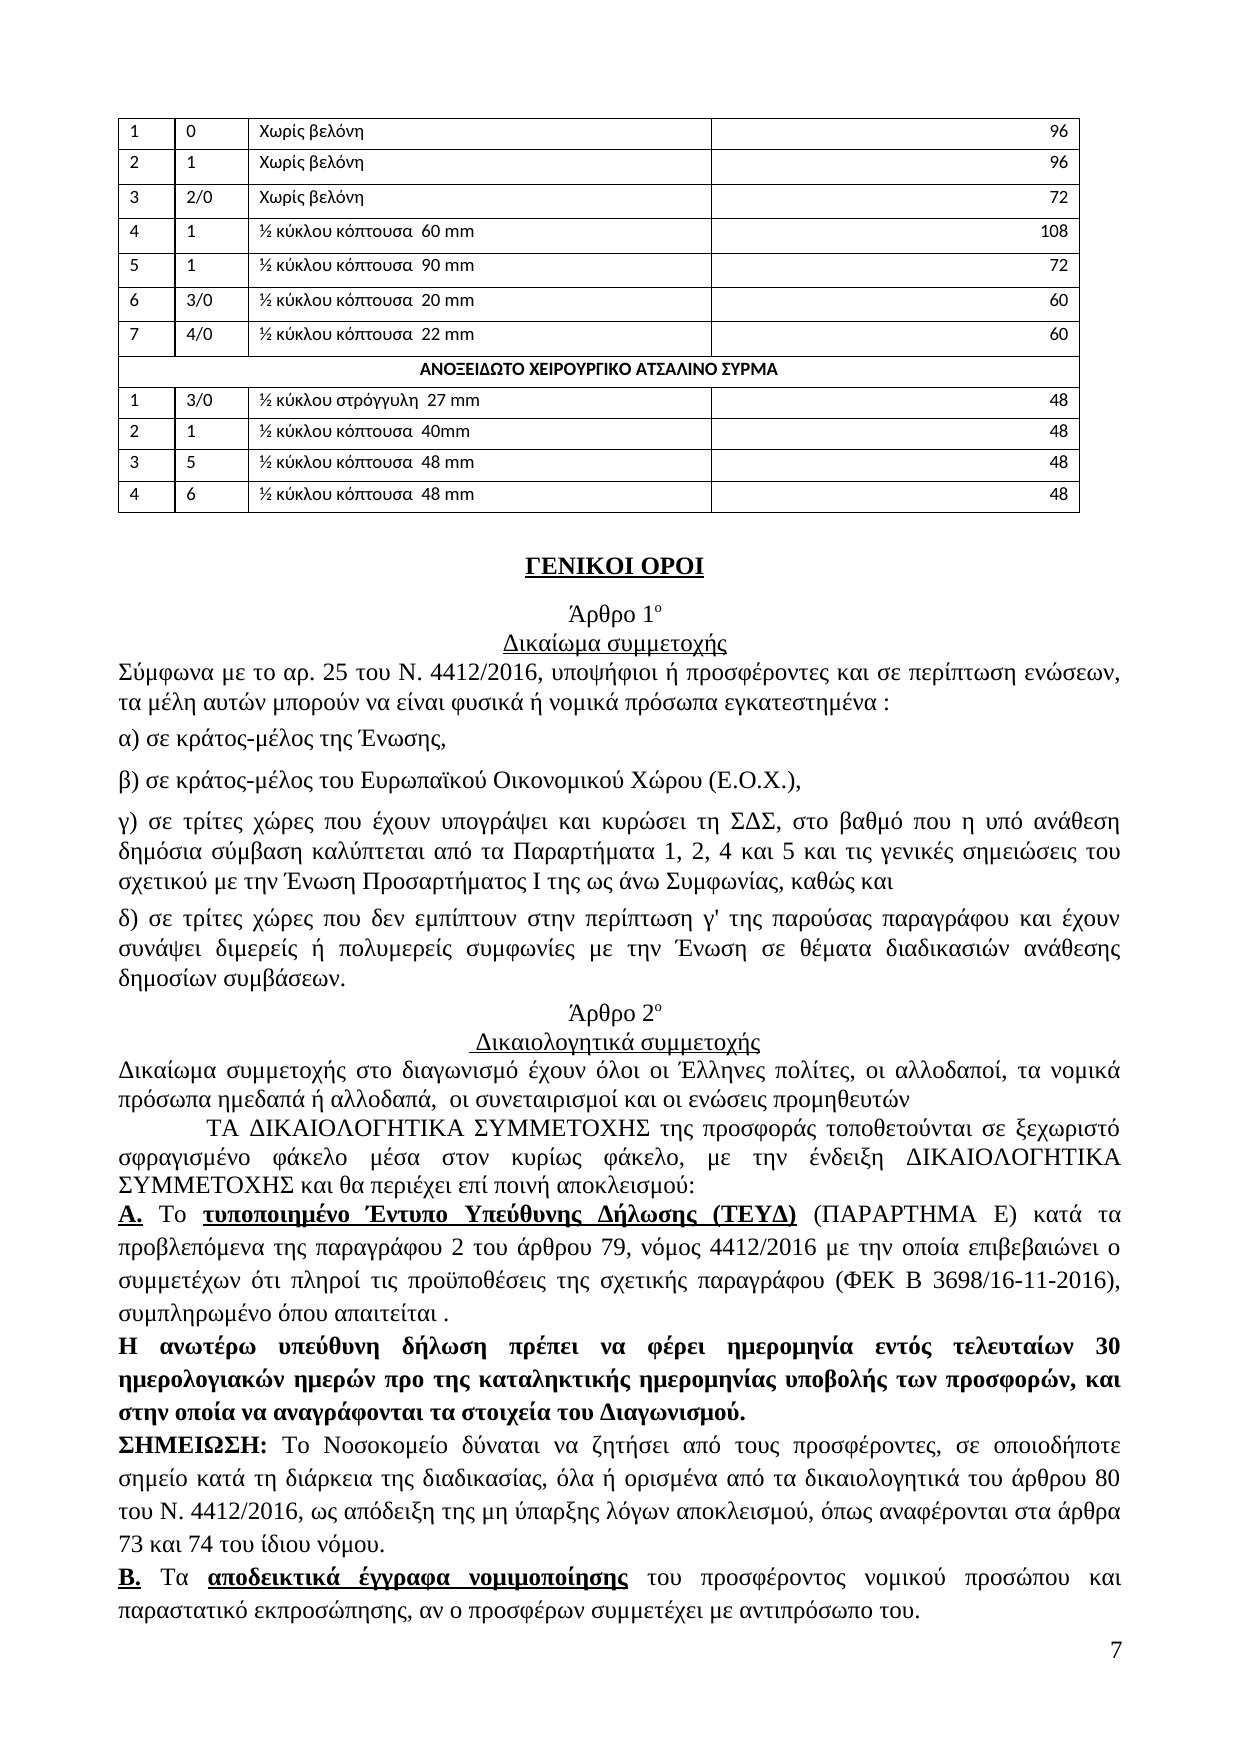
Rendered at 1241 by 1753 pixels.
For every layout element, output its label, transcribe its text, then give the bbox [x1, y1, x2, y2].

table_cell 1 [176, 219, 248, 252]
table_cell 6 [176, 482, 248, 512]
table_cell 3/0 [176, 388, 248, 418]
table_cell 48 [712, 450, 1079, 481]
table_cell ½ κύκλου κόπτουσα 48 mm [249, 450, 711, 481]
text Σύμφωνα με το αρ. 25 του Ν. 4412/2016, υποψήφιοι ή προσφέροντες και σε περίπτωση ενώσεων, τα μέλη αυτών μπορούν να είναι φυσικά ή νομικά πρόσωπα εγκατεστημένα : [118, 657, 1122, 717]
table_cell 2 [119, 150, 174, 184]
table_cell 4/0 [176, 322, 248, 356]
text ΣΗΜΕΙΩΣΗ: Το Νοσοκομείο δύναται να ζητήσει από τους προσφέροντες, σε οποιοδήποτε σημείο κατά τη διάρκεια της διαδικασίας, όλα ή ορισμένα από τα δικαιολογητικά του άρθρου 80 του Ν. 4412/2016, ως απόδειξη της μη ύπαρξης λόγων αποκλεισμού, όπως αναφέρονται στα άρθρα 73 και 74 του ίδιου νόμου. [118, 1430, 1122, 1558]
table_cell 4 [119, 482, 174, 512]
table_cell 1 [176, 150, 248, 184]
table_cell ½ κύκλου κόπτουσα 20 mm [249, 288, 711, 321]
text δ) σε τρίτες χώρες που δεν εμπίπτουν στην περίπτωση γ' της παρούσας παραγράφου και έχουν συνάψει διμερείς ή πολυμερείς συμφωνίες με την Ένωση σε θέματα διαδικασιών ανάθεσης δημοσίων συμβάσεων. [118, 902, 1122, 992]
text Δικαιολογητικά συμμετοχής [74, 1027, 1156, 1055]
table_cell 5 [176, 450, 248, 481]
table_cell 5 [119, 254, 174, 287]
table_cell 72 [712, 254, 1079, 287]
table_cell 2 [119, 419, 174, 449]
table_cell 96 [712, 150, 1079, 184]
text Δικαίωμα συμμετοχής στο διαγωνισμό έχουν όλοι οι Έλληνες πολίτες, οι αλλοδαποί, τα νομικά πρόσωπα ημεδαπά ή αλλοδαπά, οι συνεταιρισμοί και οι ενώσεις προμηθευτών [118, 1055, 1122, 1113]
table_cell 3 [119, 450, 174, 481]
table_cell 108 [712, 219, 1079, 252]
text Β. Τα αποδεικτικά έγγραφα νομιμοποίησης του προσφέροντος νομικού προσώπου και παραστατικό εκπροσώπησης, αν ο προσφέρων συμμετέχει με αντιπρόσωπο του. [118, 1562, 1122, 1624]
text Α. Το τυποποιημένο Έντυπο Υπεύθυνης Δήλωσης (ΤΕΥΔ) (ΠΑΡΑΡΤΗΜΑ Ε) κατά τα προβλεπόμενα της παραγράφου 2 του άρθρου 79, νόμος 4412/2016 με την οποία επιβεβαιώνει ο συμμετέχων ότι πληροί τις προϋποθέσεις της σχετικής παραγράφου (ΦΕΚ Β 3698/16-11-2016), συμπληρωμένο όπου απαιτείται . [118, 1199, 1122, 1327]
table_cell Χωρίς βελόνη [249, 150, 711, 184]
text Άρθρο 1ο [74, 599, 1156, 628]
table_cell ½ κύκλου κόπτουσα 40mm [249, 419, 711, 449]
table_cell 3 [119, 185, 174, 218]
table_cell 60 [712, 288, 1079, 321]
table_cell ½ κύκλου κόπτουσα 90 mm [249, 254, 711, 287]
table_cell Χωρίς βελόνη [249, 185, 711, 218]
table_cell ½ κύκλου κόπτουσα 48 mm [249, 482, 711, 512]
table_cell 48 [712, 482, 1079, 512]
table_cell ½ κύκλου κόπτουσα 22 mm [249, 322, 711, 356]
text ΓΕΝΙΚΟΙ ΟΡΟΙ [74, 551, 1156, 580]
table_cell Χωρίς βελόνη [249, 119, 711, 149]
text γ) σε τρίτες χώρες που έχουν υπογράψει και κυρώσει τη ΣΔΣ, στο βαθμό που η υπό ανάθεση δημόσια σύμβαση καλύπτεται από τα Παραρτήματα 1, 2, 4 και 5 και τις γενικές σημειώσεις του σχετικού με την Ένωση Προσαρτήματος I της ως άνω Συμφωνίας, καθώς και [118, 806, 1122, 896]
text Δικαίωμα συμμετοχής [74, 628, 1156, 657]
table_cell 2/0 [176, 185, 248, 218]
table_cell 1 [176, 254, 248, 287]
table_cell 72 [712, 185, 1079, 218]
table_cell 1 [176, 419, 248, 449]
text Άρθρο 2ο [74, 998, 1156, 1027]
table_cell 3/0 [176, 288, 248, 321]
table_cell 0 [176, 119, 248, 149]
table_cell 6 [119, 288, 174, 321]
table_cell 60 [712, 322, 1079, 356]
table_cell 1 [119, 119, 174, 149]
table_cell 48 [712, 419, 1079, 449]
table_cell ½ κύκλου κόπτουσα 60 mm [249, 219, 711, 252]
text ΤΑ ΔΙΚΑΙΟΛΟΓΗΤΙΚΑ ΣΥΜΜΕΤΟΧΗΣ της προσφοράς τοποθετούνται σε ξεχωριστό σφραγισμένο φάκελο μέσα στον κυρίως φάκελο, με την ένδειξη ΔΙΚΑΙΟΛΟΓΗΤΙΚΑ ΣΥΜΜΕΤΟΧΗΣ και θα περιέχει επί ποινή αποκλεισμού: [118, 1113, 1122, 1199]
text α) σε κράτος-μέλος της Ένωσης, [118, 728, 1122, 751]
table_cell 4 [119, 219, 174, 252]
table_cell ΑΝΟΞΕΙΔΩΤΟ ΧΕΙΡΟΥΡΓΙΚΟ ΑΤΣΑΛΙΝΟ ΣΥΡΜΑ [119, 357, 1079, 387]
table_cell 7 [119, 322, 174, 356]
text Η ανωτέρω υπεύθυνη δήλωση πρέπει να φέρει ημερομηνία εντός τελευταίων 30 ημερολογιακών ημερών προ της καταληκτικής ημερομηνίας υποβολής των προσφορών, και στην οποία να αναγράφονται τα στοιχεία του Διαγωνισμού. [118, 1331, 1122, 1426]
table_cell 1 [119, 388, 174, 418]
table_cell 48 [712, 388, 1079, 418]
table_cell ½ κύκλου στρόγγυλη 27 mm [249, 388, 711, 418]
text β) σε κράτος-μέλος του Ευρωπαϊκού Οικονομικού Χώρου (Ε.Ο.Χ.), [122, 770, 1122, 793]
table_cell 96 [712, 119, 1079, 149]
